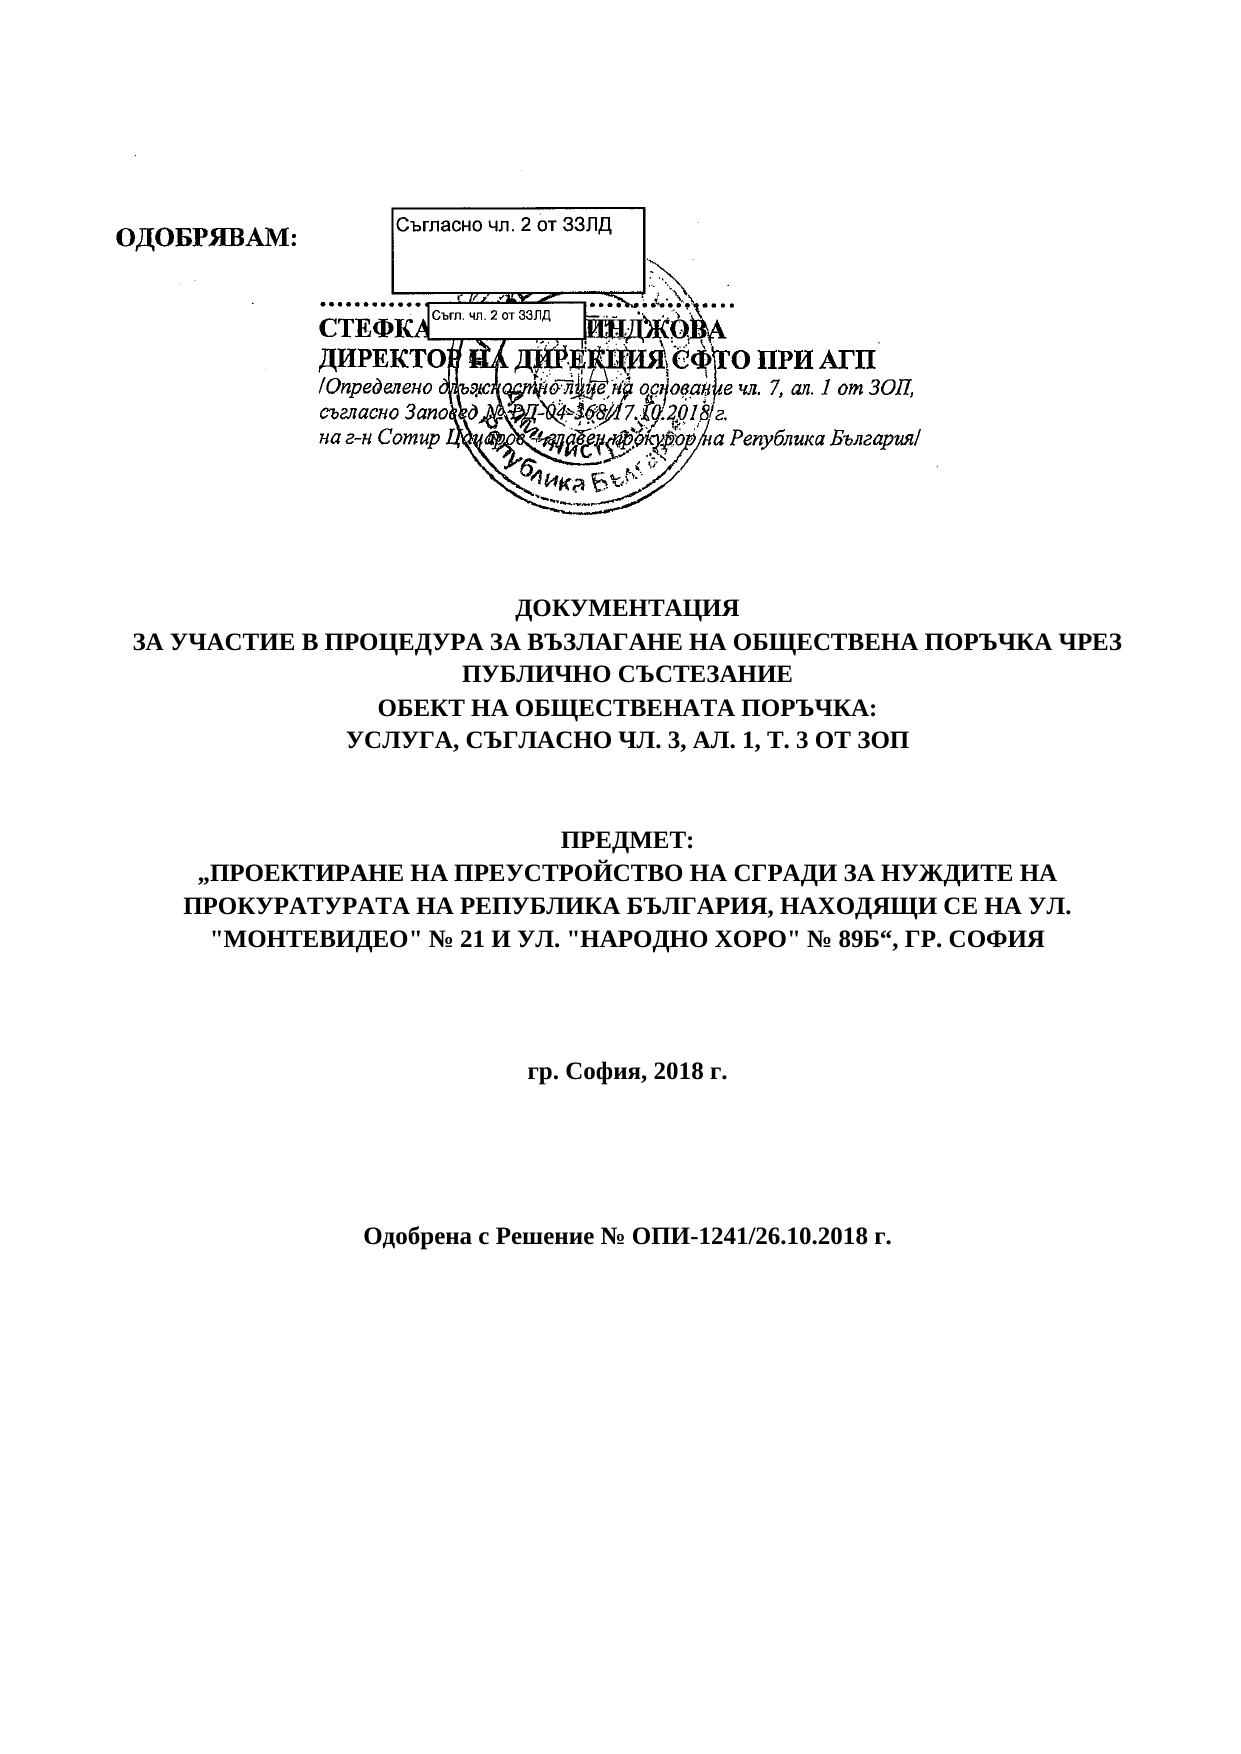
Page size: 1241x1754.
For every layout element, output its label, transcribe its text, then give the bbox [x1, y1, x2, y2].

text УСЛУГА, СЪГЛАСНО чл. 3, ал. 1, т. 3 от ЗОП [103, 726, 1152, 754]
text Одобрена с Решение № ОПИ-1241/26.10.2018 г. [103, 1221, 1152, 1250]
text ПРЕДМЕТ: [103, 825, 1152, 853]
text „ПРОЕКТИРАНЕ НА ПРЕУСТРОЙСТВО НА СГРАДИ ЗА НУЖДИТЕ НА ПРОКУРАТУРАТА НА РЕПУБЛИКА БЪЛГАРИЯ, НАХОДЯЩИ СЕ НА УЛ. "МОНТЕВИДЕО" № 21 И УЛ. "НАРОДНО ХОРО" № 89Б“, ГР. СОФИЯ [103, 858, 1152, 952]
text ДОКУМЕНТАЦИЯ [103, 593, 1152, 622]
text За участие в процедура за възлагане на обществена поръчка чрез публично състезание [103, 627, 1152, 688]
text ОБЕКТ НА ОБЩЕСТВЕНАТА ПОРЪЧКА: [103, 693, 1152, 721]
text гр. София, 2018 г. [103, 1056, 1152, 1084]
